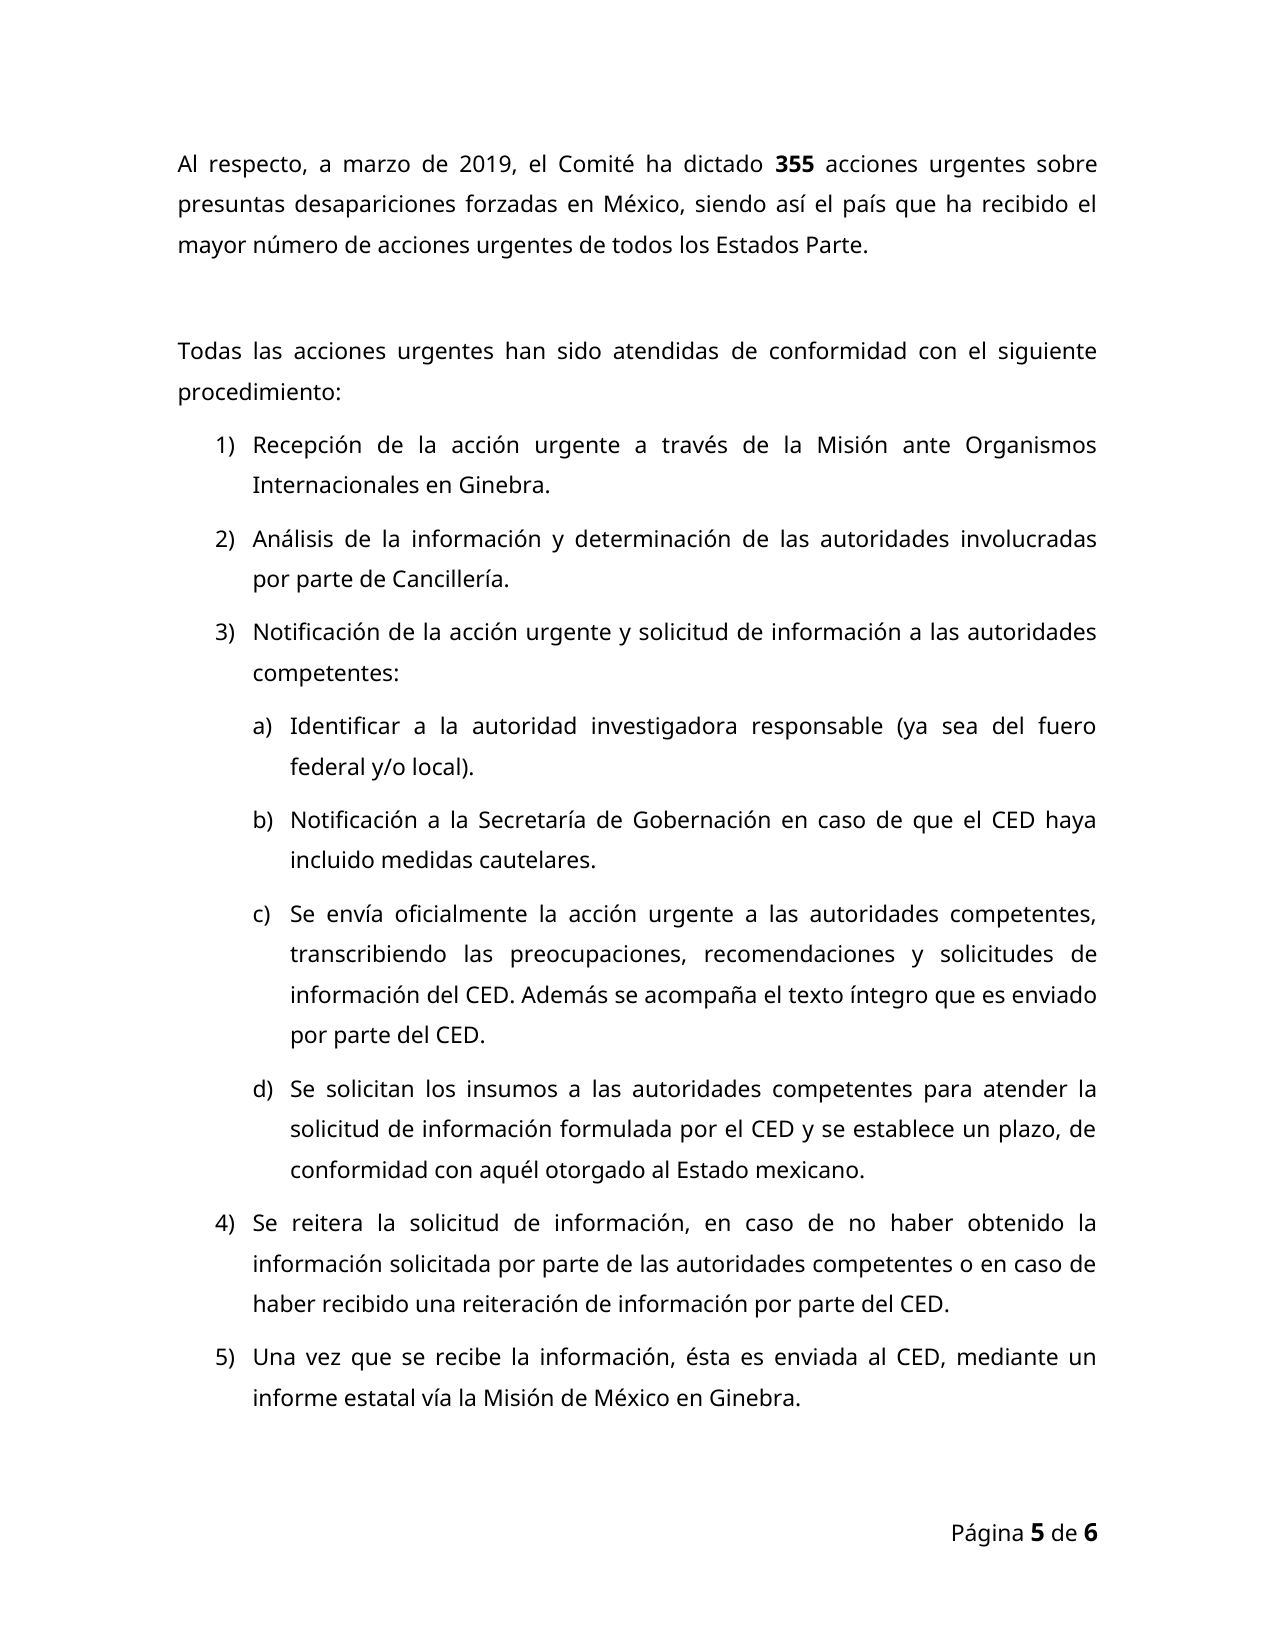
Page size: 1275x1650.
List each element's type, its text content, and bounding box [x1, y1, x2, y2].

list Análisis de la información y determinación de las autoridades involucradas por parte de Cancillería. [215, 523, 1098, 594]
text Al respecto, a marzo de 2019, el Comité ha dictado 355 acciones urgentes sobre presuntas desapariciones forzadas en México, siendo así el país que ha recibido el mayor número de acciones urgentes de todos los Estados Parte. [177, 148, 1098, 260]
list Se solicitan los insumos a las autoridades competentes para atender la solicitud de información formulada por el CED y se establece un plazo, de conformidad con aquél otorgado al Estado mexicano. [252, 1073, 1098, 1185]
text Todas las acciones urgentes han sido atendidas de conformidad con el siguiente procedimiento: [177, 335, 1098, 407]
list Notificación de la acción urgente y solicitud de información a las autoridades competentes: [215, 616, 1098, 688]
list Recepción de la acción urgente a través de la Misión ante Organismos Internacionales en Ginebra. [215, 429, 1098, 501]
list Se reitera la solicitud de información, en caso de no haber obtenido la información solicitada por parte de las autoridades competentes o en caso de haber recibido una reiteración de información por parte del CED. [215, 1207, 1098, 1319]
list Una vez que se recibe la información, ésta es enviada al CED, mediante un informe estatal vía la Misión de México en Ginebra. [215, 1341, 1098, 1413]
list Notificación a la Secretaría de Gobernación en caso de que el CED haya incluido medidas cautelares. [252, 804, 1098, 876]
list Identificar a la autoridad investigadora responsable (ya sea del fuero federal y/o local). [252, 710, 1098, 782]
list Se envía oficialmente la acción urgente a las autoridades competentes, transcribiendo las preocupaciones, recomendaciones y solicitudes de información del CED. Además se acompaña el texto íntegro que es enviado por parte del CED. [252, 898, 1098, 1051]
